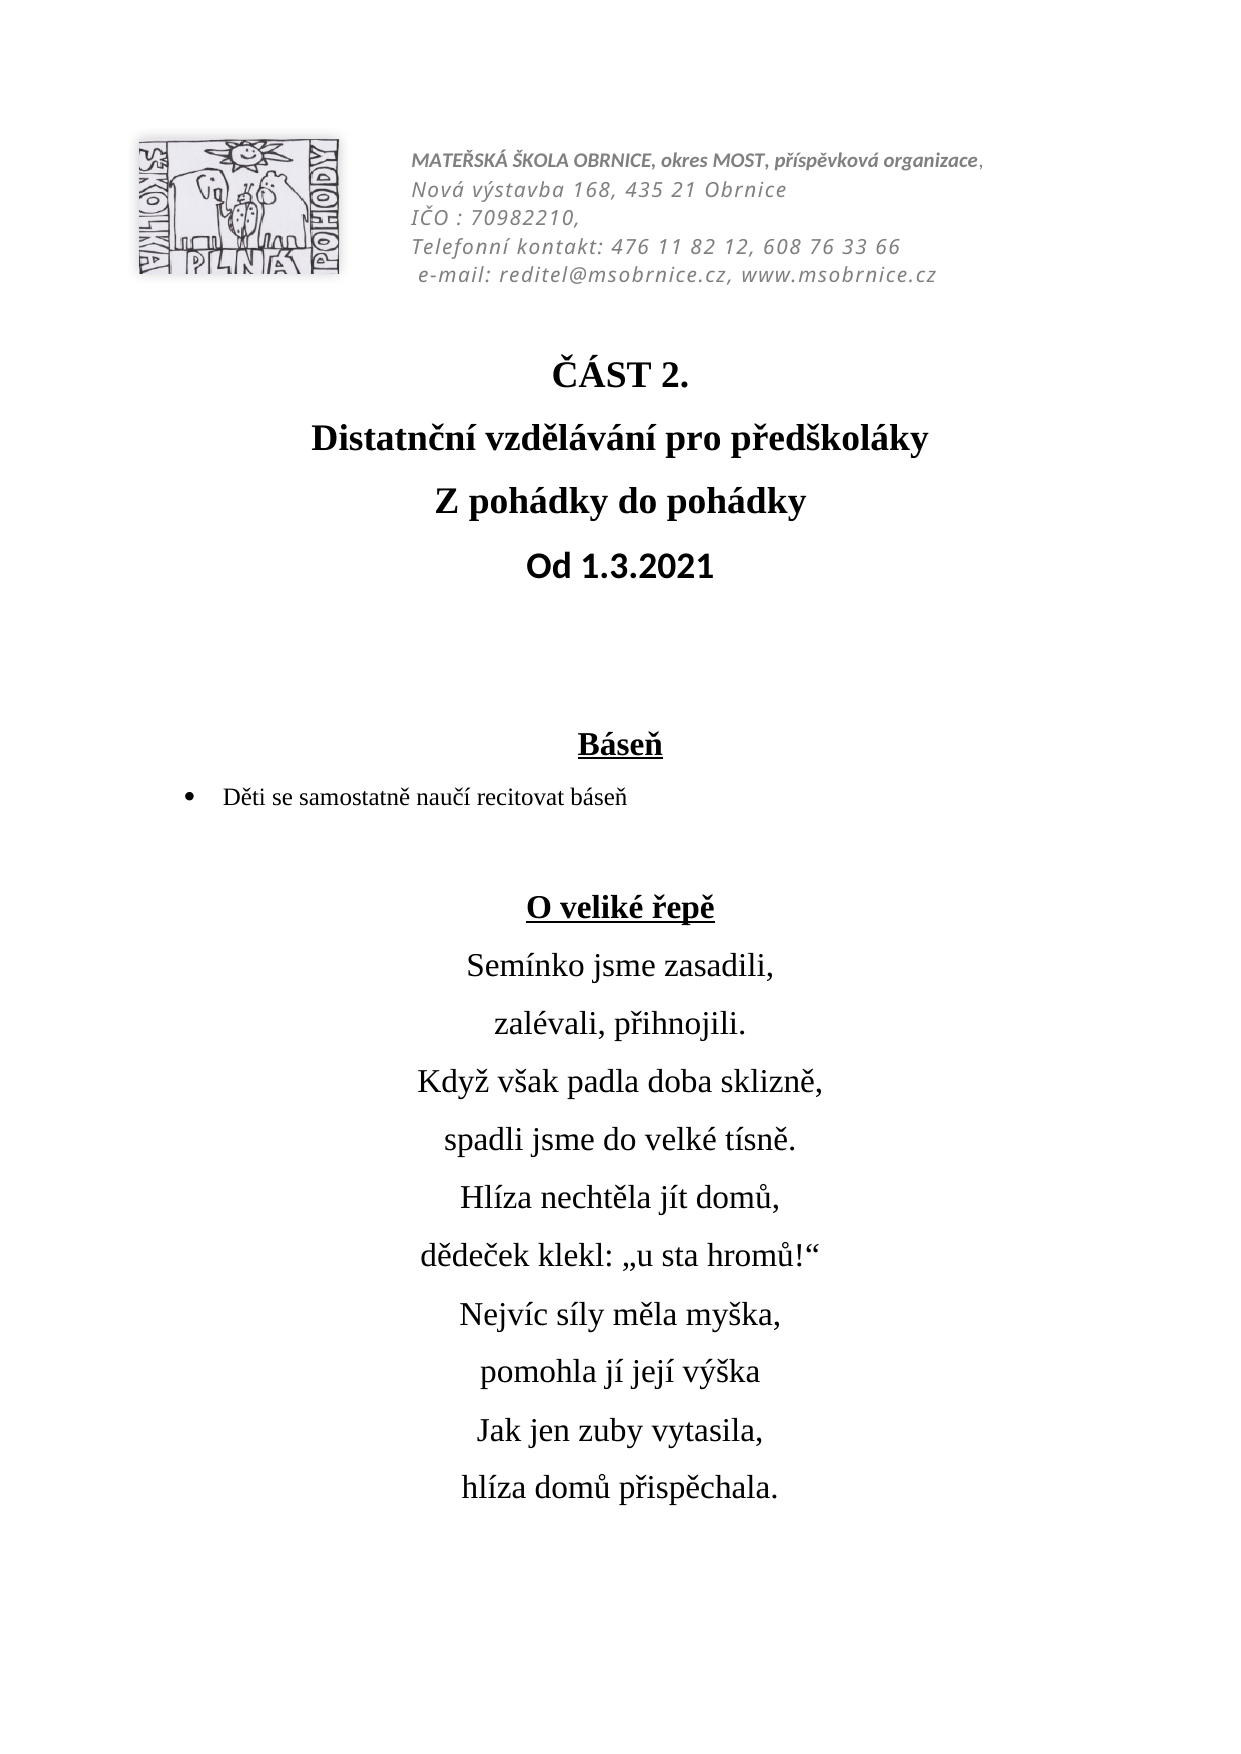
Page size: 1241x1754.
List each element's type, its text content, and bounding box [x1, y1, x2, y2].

text O veliké řepě [148, 888, 1093, 926]
text Semínko jsme zasadili, [148, 946, 1093, 984]
text Jak jen zuby vytasila, [148, 1410, 1093, 1448]
text Hlíza nechtěla jít domů, [148, 1178, 1093, 1216]
text Když však padla doba sklizně, [148, 1062, 1093, 1100]
text Distatnční vzdělávání pro předškoláky [148, 415, 1093, 458]
list Děti se samostatně naučí recitovat báseň [185, 782, 1093, 811]
text pomohla jí její výška [148, 1352, 1093, 1390]
subtitle e-mail: reditel@msobrnice.cz, www.msobrnice.cz [148, 260, 1093, 289]
text MATEŘSKÁ ŠKOLA OBRNICE, okres MOST, příspěvková organizace, [346, 148, 1093, 173]
text Báseň [148, 724, 1093, 762]
picture [139, 139, 340, 274]
subtitle IČO : 70982210, [346, 203, 1093, 232]
text hlíza domů přispěchala. [148, 1468, 1093, 1506]
text Nejvíc síly měla myška, [148, 1294, 1093, 1332]
text ČÁST 2. [148, 352, 1093, 395]
subtitle Nová výstavba 168, 435 21 Obrnice [346, 175, 1093, 203]
subtitle Telefonní kontakt: 476 11 82 12, 608 76 33 66 [346, 232, 1093, 260]
text Z pohádky do pohádky [148, 478, 1093, 522]
text Od 1.3.2021 [148, 542, 1093, 587]
text zalévali, přihnojili. [148, 1004, 1093, 1042]
text spadli jsme do velké tísně. [148, 1120, 1093, 1158]
text dědeček klekl: „u sta hromů!“ [148, 1236, 1093, 1274]
